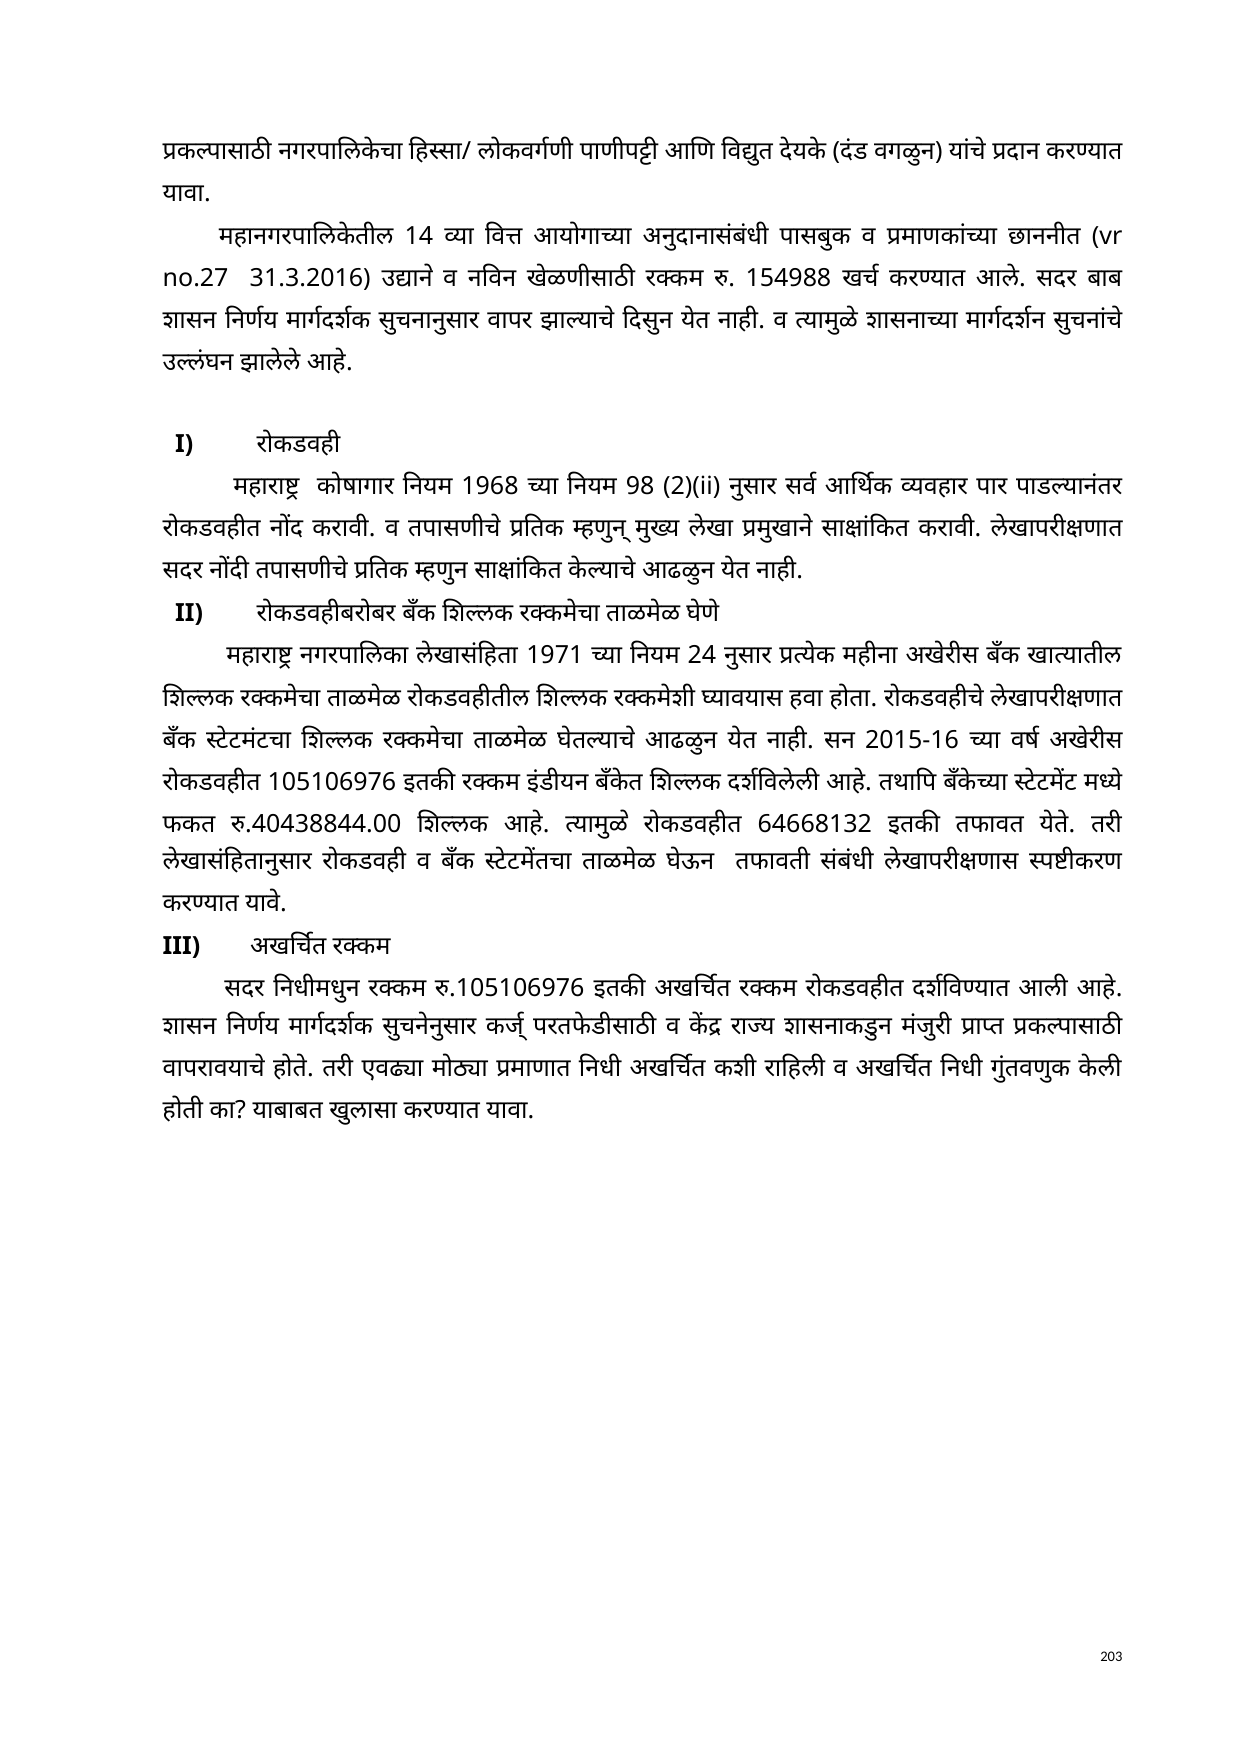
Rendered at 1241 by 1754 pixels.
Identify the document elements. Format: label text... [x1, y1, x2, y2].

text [162, 133, 1122, 212]
list महाराष्ट्र कोषागार नियम 1968 च्या नियम 98 (2)(ii) नुसार सर्व आर्थिक व्यवहार पार पाडल्यानंतर रोकडवहीत नोंद करावी. व तपासणीचे प्रतिक म्हणुन् मुख्य लेखा प्रमुखाने साक्षांकित करावी. लेखापरीक्षणात सदर नोंदी तपासणीचे प्रतिक म्हणुन साक्षांकित केल्याचे आढळुन येत नाही. [162, 468, 1122, 589]
text सदर निधीमधुन रक्कम रु.105106976 इतकी अखर्चित रक्कम रोकडवहीत दर्शविण्यात आली आहे. शासन निर्णय मार्गदर्शक सुचनेनुसार कर्ज् परतफेडीसाठी व केंद्र राज्य शासनाकडुन मंजुरी प्राप्त प्रकल्पासाठी वापरावयाचे होते. तरी एवढ्या मोठ्या प्रमाणात निधी अखर्चित कशी राहिली व अखर्चित निधी गुंतवणुक केली होती का? याबाबत खुलासा करण्यात यावा. [162, 970, 1122, 1128]
list अखर्चित रक्कम [162, 927, 1122, 964]
list रोकडवहीबरोबर बॅंक शिल्लक रक्कमेचा ताळमेळ घेणे [175, 594, 1122, 632]
text महाराष्ट्र नगरपालिका लेखासंहिता 1971 च्या नियम 24 नुसार प्रत्येक महीना अखेरीस बॅंक खात्यातील शिल्लक रक्कमेचा ताळमेळ रोकडवहीतील शिल्लक रक्कमेशी घ्यावयास हवा होता. रोकडवहीचे लेखापरीक्षणात बॅंक स्टेटमंटचा शिल्लक रक्कमेचा ताळमेळ घेतल्याचे आढळुन येत नाही. सन 2015-16 च्या वर्ष अखेरीस रोकडवहीत 105106976 इतकी रक्कम इंडीयन बॅंकेत शिल्लक दर्शविलेली आहे. तथापि बॅंकेच्या स्टेटमेंट मध्ये फकत रु.40438844.00 शिल्लक आहे. त्यामुळे रोकडवहीत 64668132 इतकी तफावत येते. तरी लेखासंहितानुसार रोकडवही व बॅंक स्टेटमेंतचा ताळमेळ घेऊन तफावती संबंधी लेखापरीक्षणास स्पष्टीकरण करण्यात यावे. [162, 637, 1122, 922]
list रोकडवही [175, 425, 1122, 462]
text महानगरपालिकेतील 14 व्या वित्त आयोगाच्या अनुदानासंबंधी पासबुक व प्रमाणकांच्या छाननीत (vr no.27 31.3.2016) उद्याने व नविन खेळणीसाठी रक्कम रु. 154988 खर्च करण्यात आले. सदर बाब शासन निर्णय मार्गदर्शक सुचनानुसार वापर झाल्याचे दिसुन येत नाही. व त्यामुळे शासनाच्या मार्गदर्शन सुचनांचे उल्लंघन झालेले आहे. [162, 217, 1122, 381]
